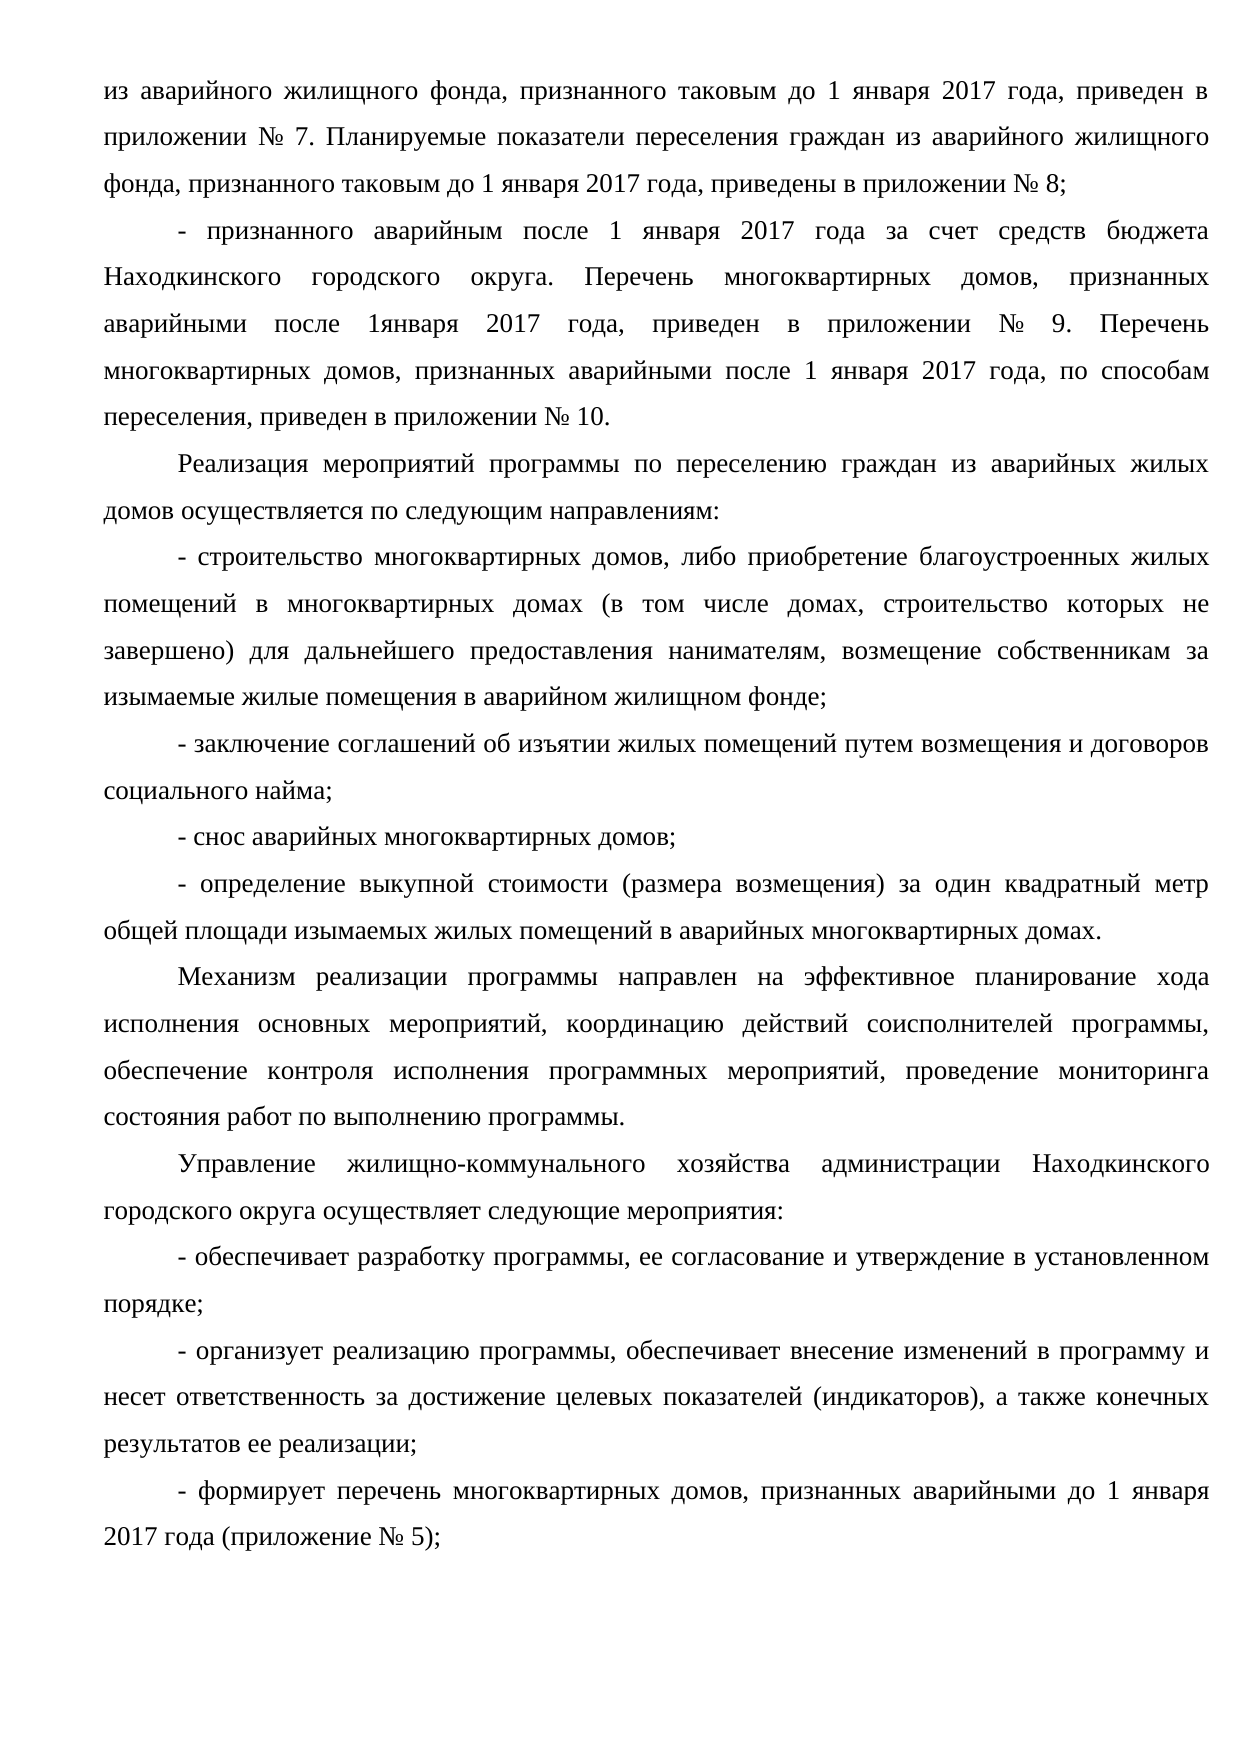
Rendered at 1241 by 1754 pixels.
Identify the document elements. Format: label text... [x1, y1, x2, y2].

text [103, 74, 1211, 198]
text - снос аварийных многоквартирных домов; [103, 821, 1211, 852]
text - определение выкупной стоимости (размера возмещения) за один квадратный метр общей площади изымаемых жилых помещений в аварийных многоквартирных домах. [103, 867, 1211, 945]
text - организует реализацию программы, обеспечивает внесение изменений в программу и несет ответственность за достижение целевых показателей (индикаторов), а также конечных результатов ее реализации; [103, 1334, 1211, 1458]
text - формирует перечень многоквартирных домов, признанных аварийными до 1 января 2017 года (приложение № 5); [103, 1474, 1211, 1552]
text Управление жилищно-коммунального хозяйства администрации Находкинского городского округа осуществляет следующие мероприятия: [103, 1147, 1211, 1225]
text - признанного аварийным после 1 января 2017 года за счет средств бюджета Находкинского городского округа. Перечень многоквартирных домов, признанных аварийными после 1января 2017 года, приведен в приложении № 9. Перечень многоквартирных домов, признанных аварийными после 1 января 2017 года, по способам переселения, приведен в приложении № 10. [103, 214, 1211, 432]
text Механизм реализации программы направлен на эффективное планирование хода исполнения основных мероприятий, координацию действий соисполнителей программы, обеспечение контроля исполнения программных мероприятий, проведение мониторинга состояния работ по выполнению программы. [103, 961, 1211, 1132]
text Реализация мероприятий программы по переселению граждан из аварийных жилых домов осуществляется по следующим направлениям: [103, 447, 1211, 525]
text - заключение соглашений об изъятии жилых помещений путем возмещения и договоров социального найма; [103, 727, 1211, 805]
text - обеспечивает разработку программы, ее согласование и утверждение в установленном порядке; [103, 1241, 1211, 1318]
text - строительство многоквартирных домов, либо приобретение благоустроенных жилых помещений в многоквартирных домах (в том числе домах, строительство которых не завершено) для дальнейшего предоставления нанимателям, возмещение собственникам за изымаемые жилые помещения в аварийном жилищном фонде; [103, 541, 1211, 712]
